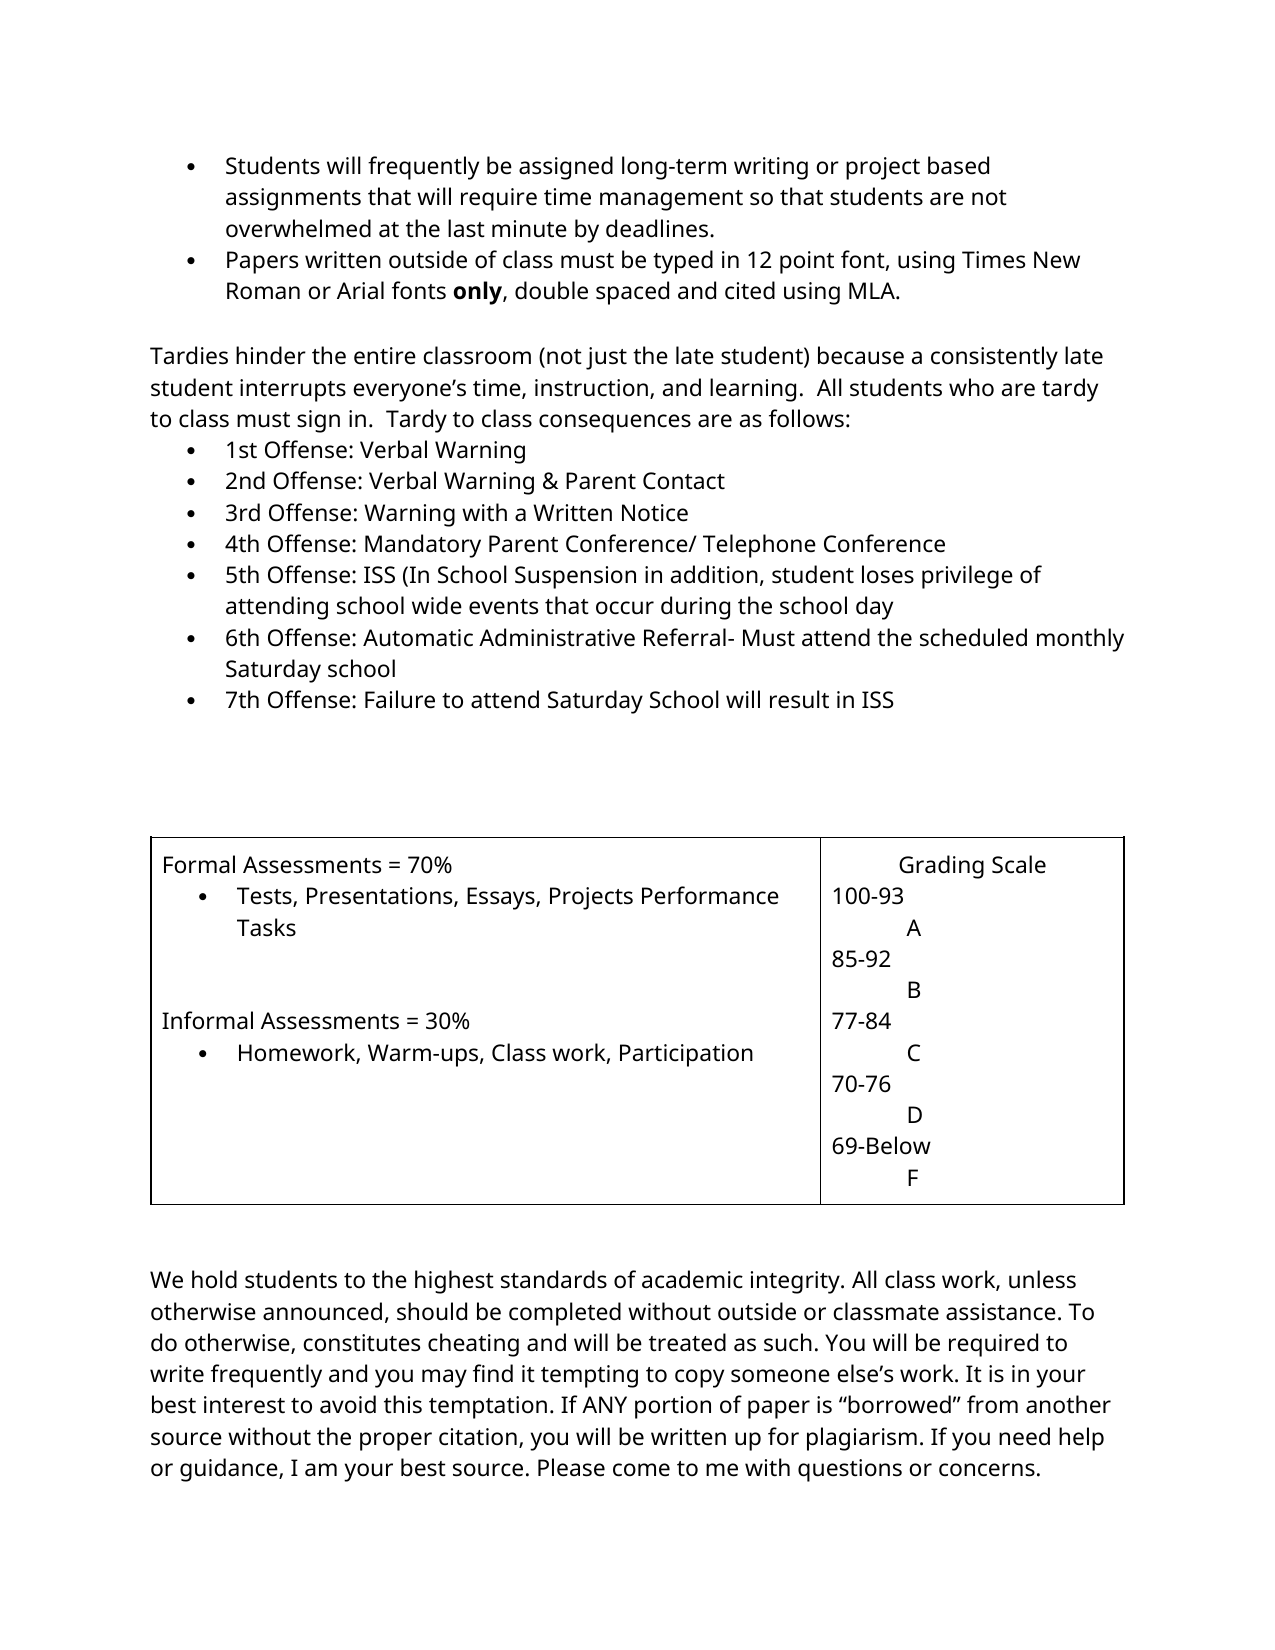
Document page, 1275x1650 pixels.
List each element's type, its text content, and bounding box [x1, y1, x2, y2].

list Students will frequently be assigned long-term writing or project based assignments that will require time management so that students are not overwhelmed at the last minute by deadlines. [187, 150, 1125, 244]
list 4th Offense: Mandatory Parent Conference/ Telephone Conference [187, 528, 1125, 559]
list Papers written outside of class must be typed in 12 point font, using Times New Roman or Arial fonts only, double spaced and cited using MLA. [187, 244, 1125, 306]
list 2nd Offense: Verbal Warning & Parent Contact [187, 465, 1125, 497]
list 7th Offense: Failure to attend Saturday School will result in ISS [187, 684, 1125, 715]
text We hold students to the highest standards of academic integrity. All class work, unless otherwise announced, should be completed without outside or classmate assistance. To do otherwise, constitutes cheating and will be treated as such. You will be required to write frequently and you may find it tempting to copy someone else’s work. It is in your best interest to avoid this temptation. If ANY portion of paper is “borrowed” from another source without the proper citation, you will be written up for plagiarism. If you need help or guidance, I am your best source. Please come to me with questions or concerns. [150, 1264, 1125, 1483]
table_header Formal Assessments = 70% Tests, Presentations, Essays, Projects Performance Tasks Informal Assessments = 30% Homework, Warm-ups, Class work, Participation [152, 838, 820, 1204]
text Tardies hinder the entire classroom (not just the late student) because a consistently late student interrupts everyone’s time, instruction, and learning. All students who are tardy to class must sign in. Tardy to class consequences are as follows: [150, 340, 1125, 434]
list 6th Offense: Automatic Administrative Referral- Must attend the scheduled monthly Saturday school [187, 622, 1125, 684]
list 3rd Offense: Warning with a Written Notice [187, 497, 1125, 528]
list 1st Offense: Verbal Warning [187, 434, 1125, 465]
list 5th Offense: ISS (In School Suspension in addition, student loses privilege of attending school wide events that occur during the school day [187, 559, 1125, 622]
table_header Grading Scale 100-93 A 85-92 B 77-84 C 70-76 D 69-Below F [821, 838, 1123, 1204]
